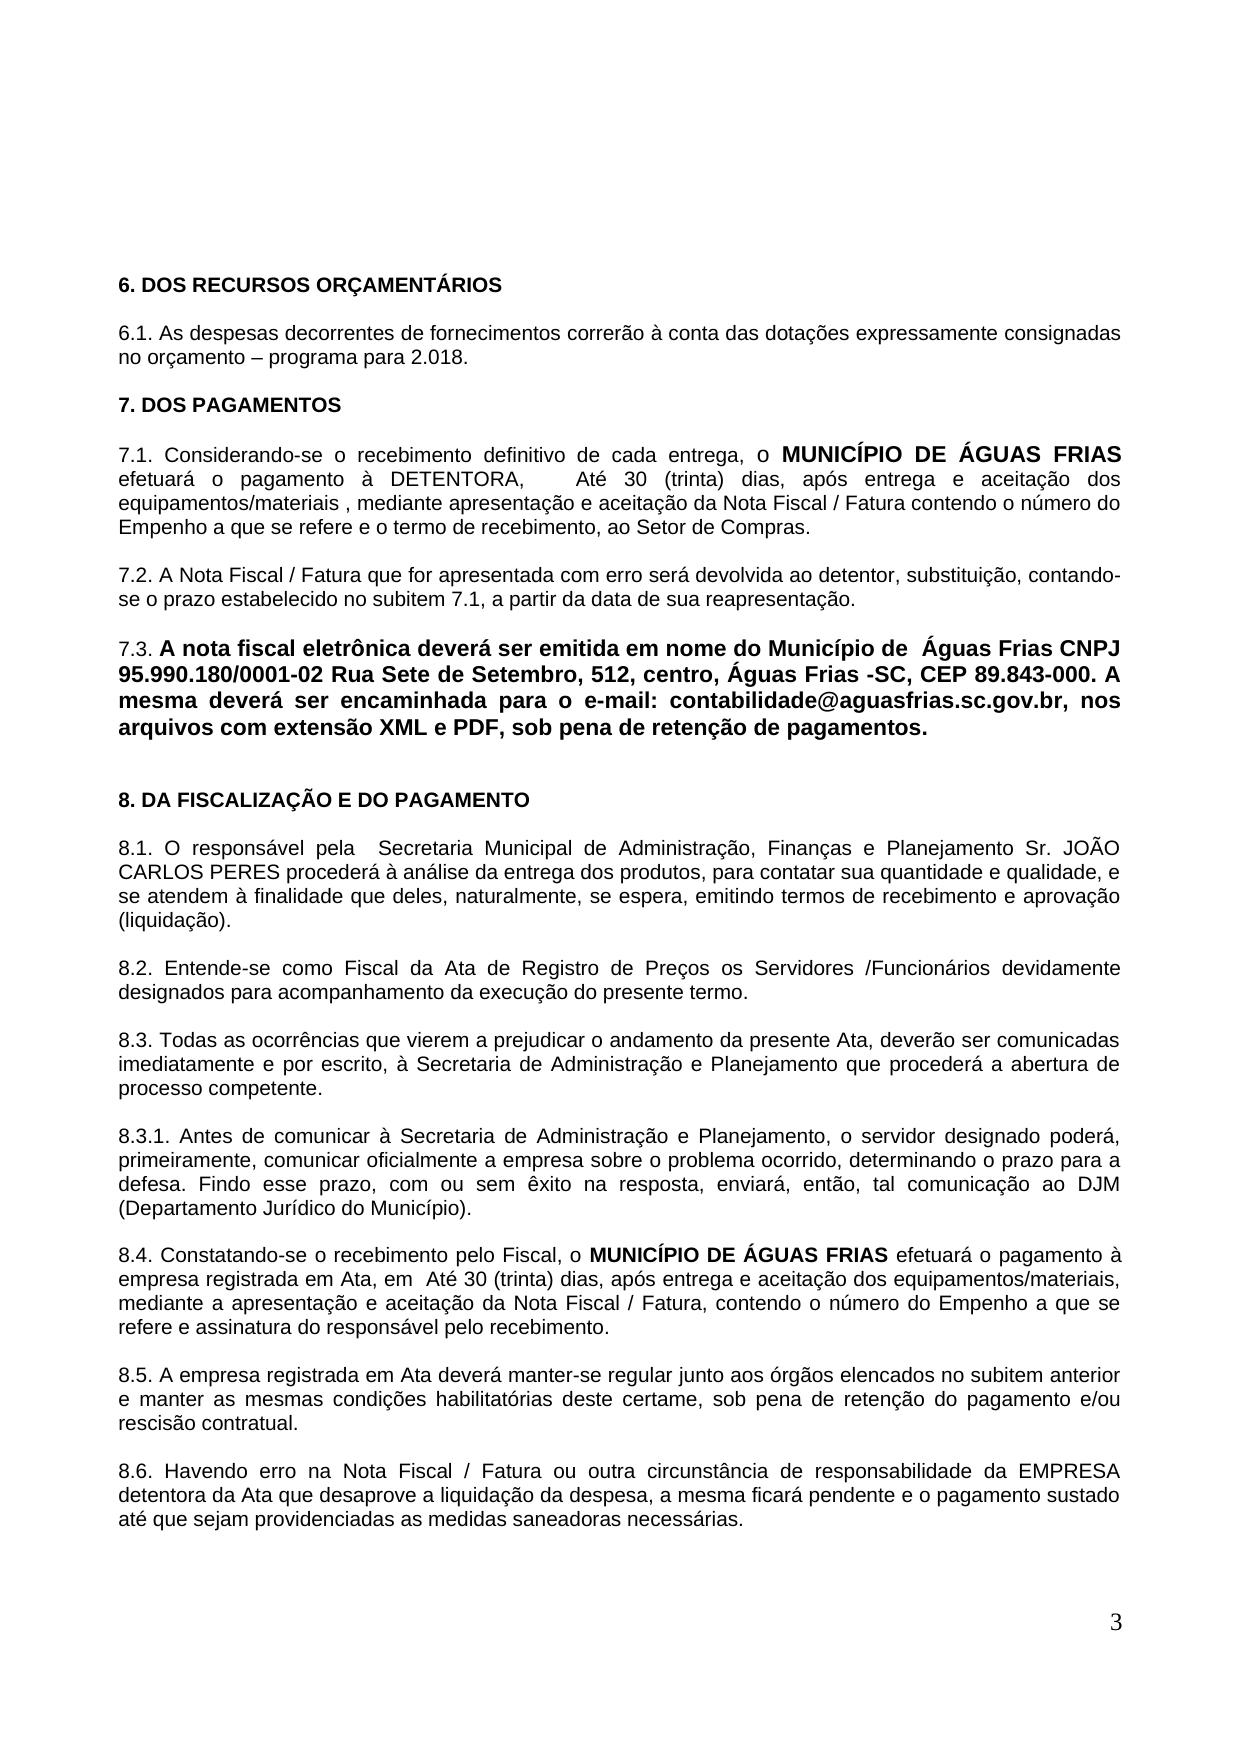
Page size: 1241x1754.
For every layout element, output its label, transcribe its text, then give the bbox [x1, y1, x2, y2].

text 8.1. O responsável pela Secretaria Municipal de Administração, Finanças e Planejamento Sr. JOÃO CARLOS PERES procederá à análise da entrega dos produtos, para contatar sua quantidade e qualidade, e se atendem à finalidade que deles, naturalmente, se espera, emitindo termos de recebimento e aprovação (liquidação). [118, 836, 1122, 932]
text 8.3.1. Antes de comunicar à Secretaria de Administração e Planejamento, o servidor designado poderá, primeiramente, comunicar oficialmente a empresa sobre o problema ocorrido, determinando o prazo para a defesa. Findo esse prazo, com ou sem êxito na resposta, enviará, então, tal comunicação ao DJM (Departamento Jurídico do Município). [118, 1123, 1122, 1219]
text 7. DOS PAGAMENTOS [118, 393, 1122, 417]
text 6.1. As despesas decorrentes de fornecimentos correrão à conta das dotações expressamente consignadas no orçamento – programa para 2.018. [118, 321, 1122, 369]
text 7.3. A nota fiscal eletrônica deverá ser emitida em nome do Município de Águas Frias CNPJ 95.990.180/0001-02 Rua Sete de Setembro, 512, centro, Águas Frias -SC, CEP 89.843-000. A mesma deverá ser encaminhada para o e-mail: contabilidade@aguasfrias.sc.gov.br, nos arquivos com extensão XML e PDF, sob pena de retenção de pagamentos. [118, 635, 1122, 740]
text 6. DOS RECURSOS ORÇAMENTÁRIOS [118, 273, 1122, 297]
text 7.1. Considerando-se o recebimento definitivo de cada entrega, o MUNICÍPIO DE ÁGUAS FRIAS efetuará o pagamento à DETENTORA, Até 30 (trinta) dias, após entrega e aceitação dos equipamentos/materiais , mediante apresentação e aceitação da Nota Fiscal / Fatura contendo o número do Empenho a que se refere e o termo de recebimento, ao Setor de Compras. [118, 441, 1122, 539]
text 8.2. Entende-se como Fiscal da Ata de Registro de Preços os Servidores /Funcionários devidamente designados para acompanhamento da execução do presente termo. [118, 956, 1122, 1004]
text 8.6. Havendo erro na Nota Fiscal / Fatura ou outra circunstância de responsabilidade da EMPRESA detentora da Ata que desaprove a liquidação da despesa, a mesma ficará pendente e o pagamento sustado até que sejam providenciadas as medidas saneadoras necessárias. [118, 1459, 1122, 1531]
text 8.5. A empresa registrada em Ata deverá manter-se regular junto aos órgãos elencados no subitem anterior e manter as mesmas condições habilitatórias deste certame, sob pena de retenção do pagamento e/ou rescisão contratual. [118, 1363, 1122, 1435]
text 8.3. Todas as ocorrências que vierem a prejudicar o andamento da presente Ata, deverão ser comunicadas imediatamente e por escrito, à Secretaria de Administração e Planejamento que procederá a abertura de processo competente. [118, 1028, 1122, 1099]
text 8.4. Constatando-se o recebimento pelo Fiscal, o MUNICÍPIO DE ÁGUAS FRIAS efetuará o pagamento à empresa registrada em Ata, em Até 30 (trinta) dias, após entrega e aceitação dos equipamentos/materiais, mediante a apresentação e aceitação da Nota Fiscal / Fatura, contendo o número do Empenho a que se refere e assinatura do responsável pelo recebimento. [118, 1243, 1122, 1339]
text 8. DA FISCALIZAÇÃO E DO PAGAMENTO [118, 788, 1122, 812]
text 7.2. A Nota Fiscal / Fatura que for apresentada com erro será devolvida ao detentor, substituição, contando-se o prazo estabelecido no subitem 7.1, a partir da data de sua reapresentação. [118, 563, 1122, 611]
